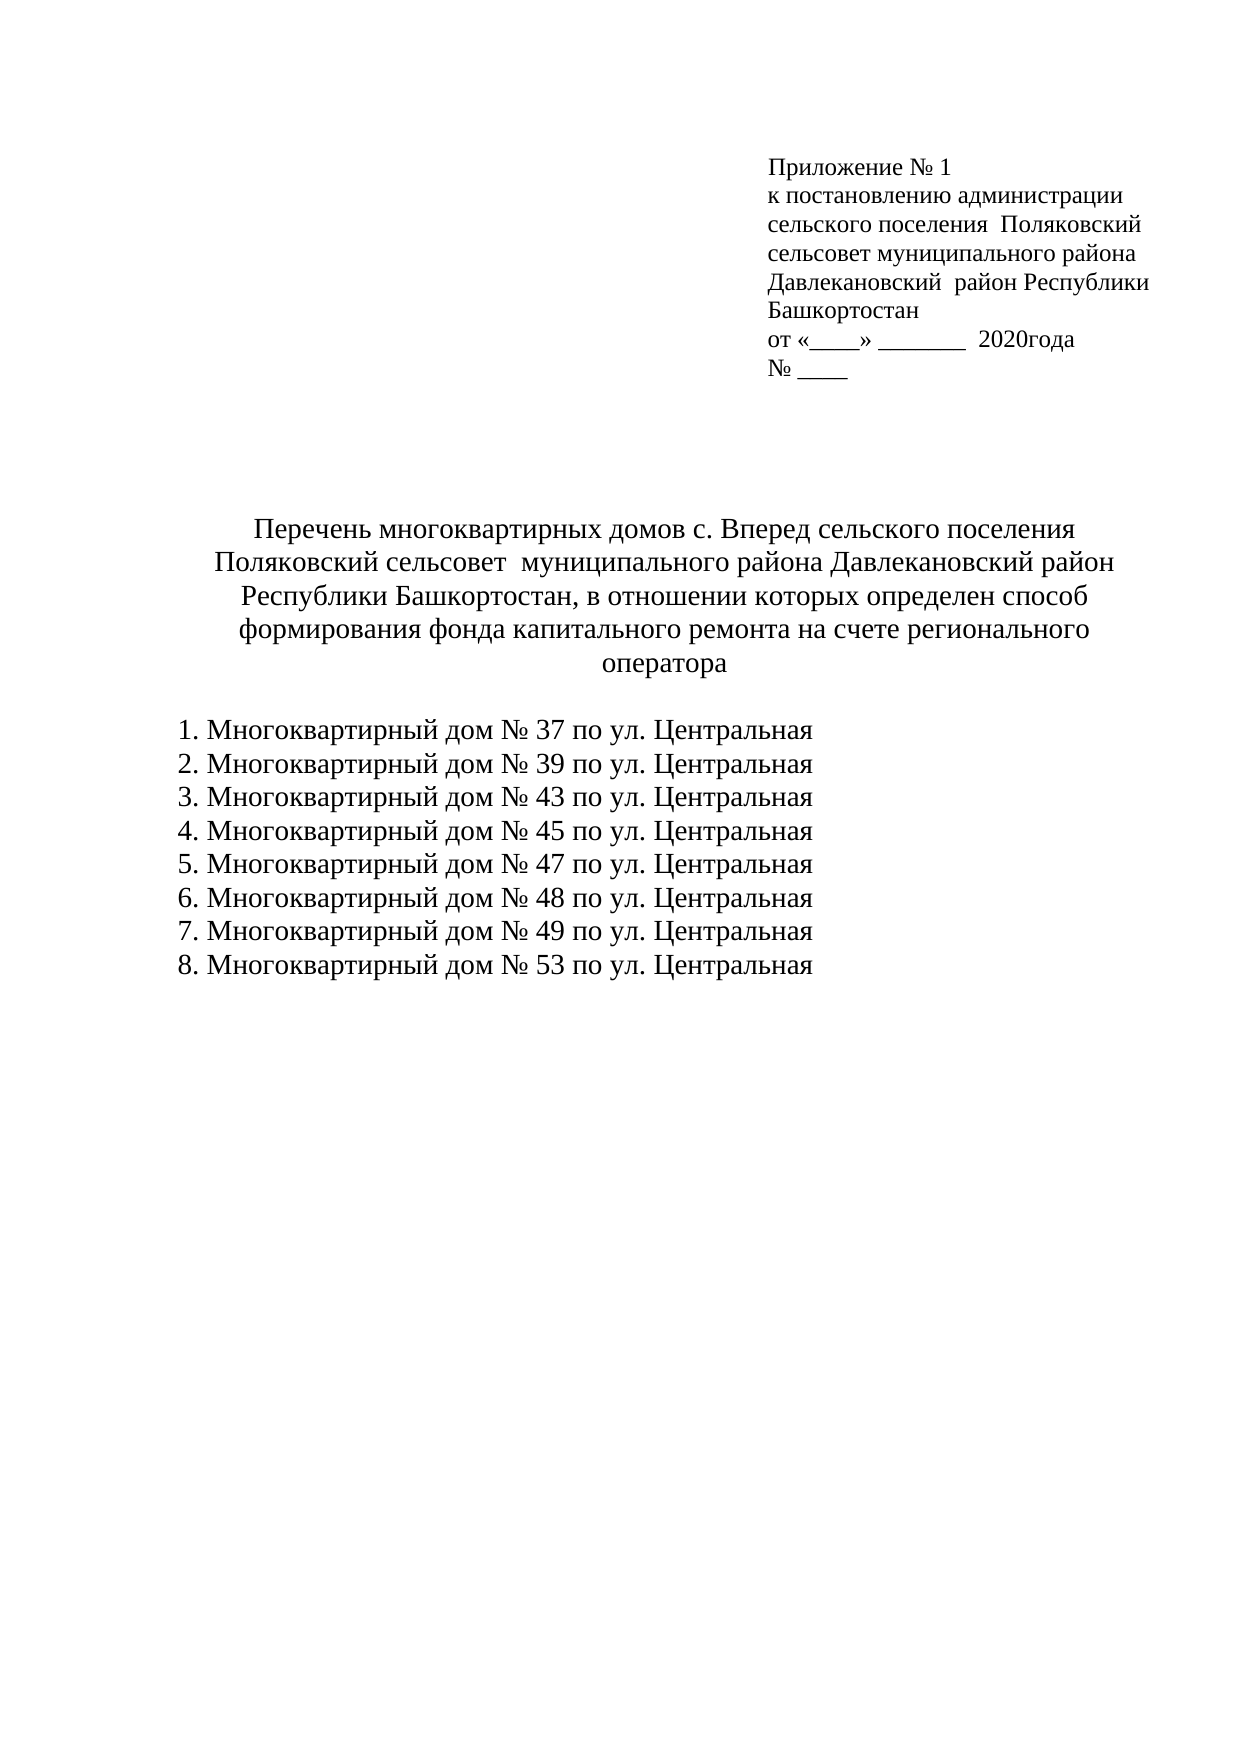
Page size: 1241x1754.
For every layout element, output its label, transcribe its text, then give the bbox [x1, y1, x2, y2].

text 7. Многоквартирный дом № 49 по ул. Центральная [177, 913, 1152, 947]
text от «____» _______ 2020года [767, 324, 1152, 353]
text Перечень многоквартирных домов с. Вперед сельского поселения Поляковский сельсовет муниципального района Давлекановский район Республики Башкортостан, в отношении которых определен способ формирования фонда капитального ремонта на счете регионального оператора [177, 511, 1152, 679]
text 2. Многоквартирный дом № 39 по ул. Центральная [177, 746, 1152, 779]
text к постановлению администрации сельского поселения Поляковский сельсовет муниципального района Давлекановский район Республики Башкортостан [767, 180, 1152, 324]
text Приложение № 1 [177, 152, 1152, 180]
text 5. Многоквартирный дом № 47 по ул. Центральная [177, 846, 1152, 880]
text 3. Многоквартирный дом № 43 по ул. Центральная [177, 779, 1152, 813]
text 4. Многоквартирный дом № 45 по ул. Центральная [177, 813, 1152, 846]
text 6. Многоквартирный дом № 48 по ул. Центральная [177, 880, 1152, 913]
text 8. Многоквартирный дом № 53 по ул. Центральная [177, 947, 1152, 981]
text 1. Многоквартирный дом № 37 по ул. Центральная [177, 712, 1152, 746]
text № ____ [767, 353, 1152, 382]
